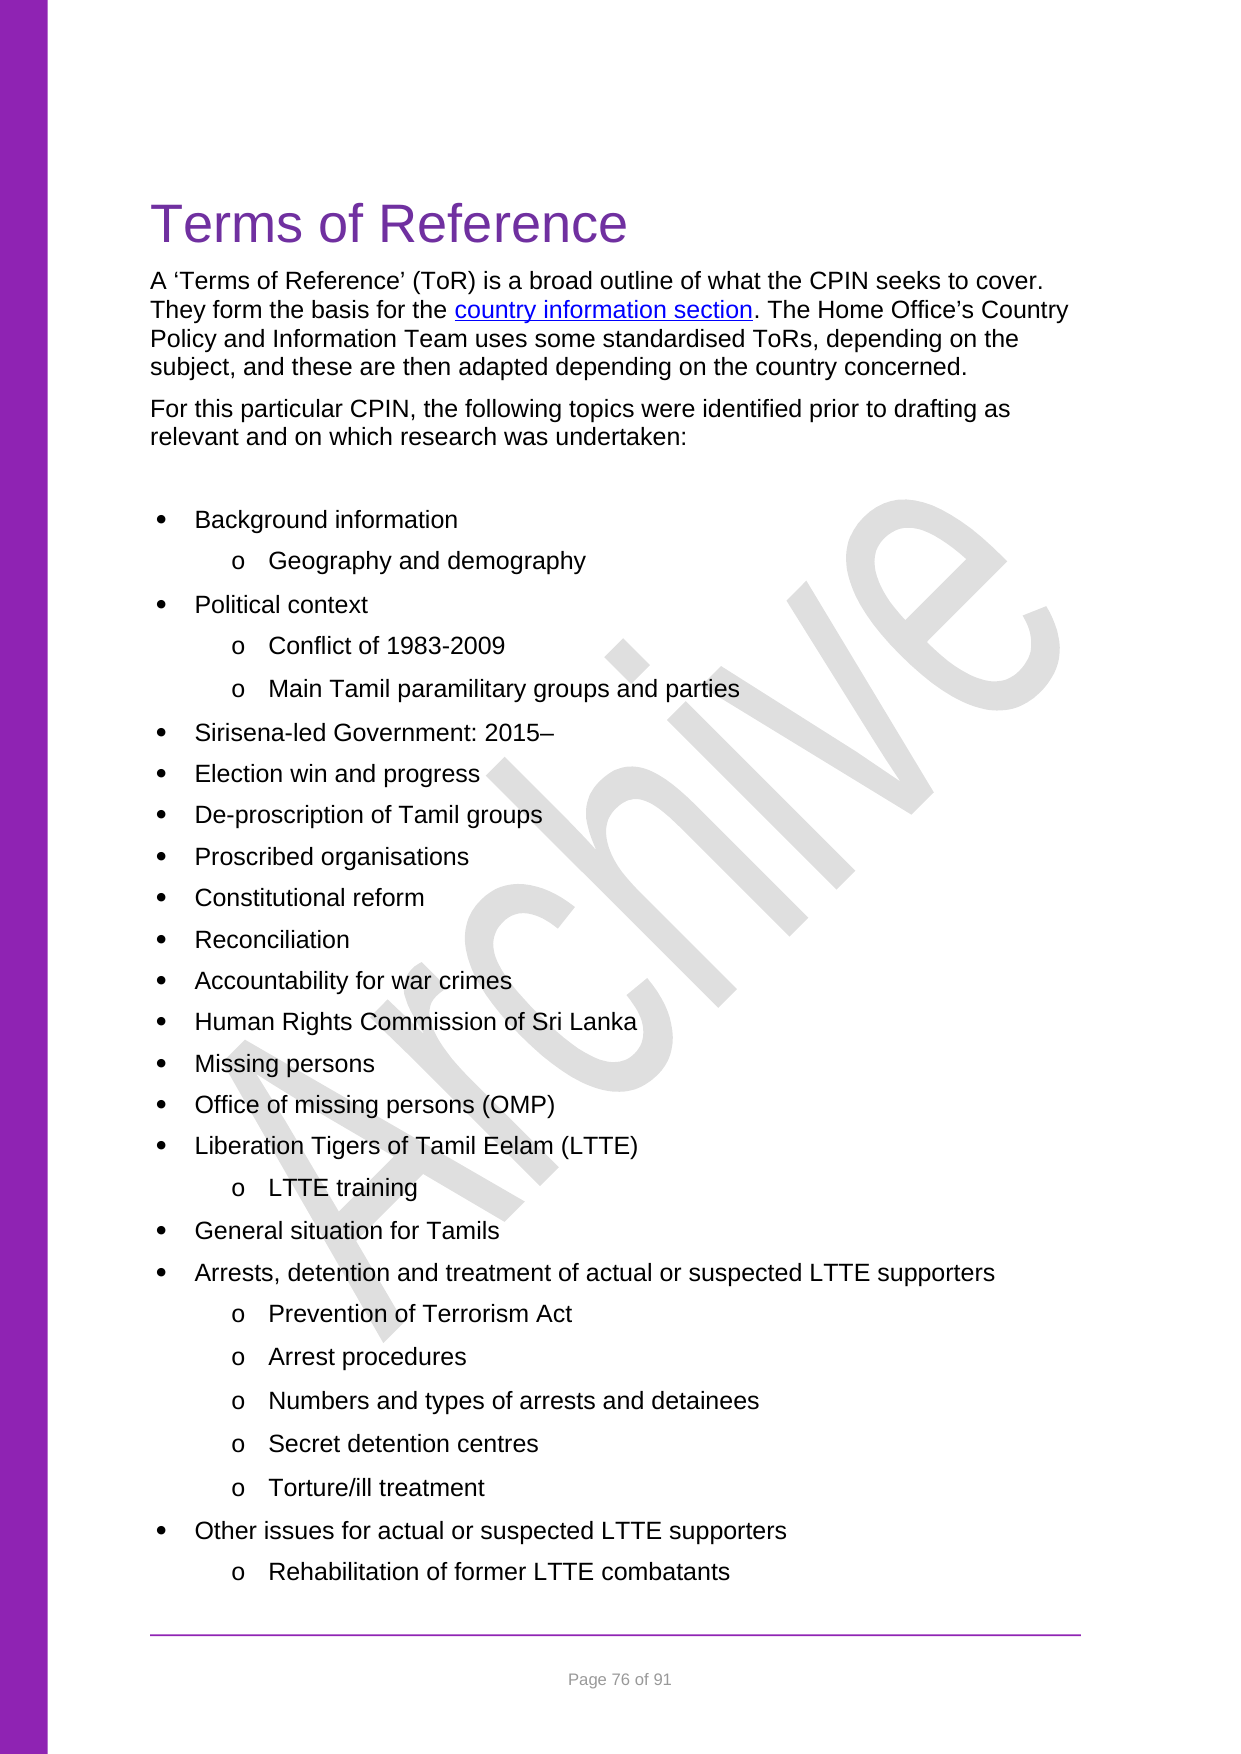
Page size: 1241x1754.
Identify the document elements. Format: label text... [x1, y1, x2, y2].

subtitle Terms of Reference [150, 191, 1090, 253]
list Arrest procedures [231, 1342, 1090, 1373]
list Accountability for war crimes [157, 966, 1090, 995]
list LTTE training [231, 1173, 1090, 1204]
list Prevention of Terrorism Act [231, 1299, 1090, 1330]
list Missing persons [157, 1049, 1090, 1077]
text A ‘Terms of Reference’ (ToR) is a broad outline of what the CPIN seeks to cover. They form the basis for the country information section. The Home Office’s Country Policy and Information Team uses some standardised ToRs, depending on the subject, and these are then adapted depending on the country concerned. [150, 266, 1090, 381]
list Proscribed organisations [157, 842, 1090, 871]
list Geography and demography [231, 546, 1090, 577]
list Secret detention centres [231, 1429, 1090, 1460]
list De-proscription of Tamil groups [157, 801, 1090, 829]
list Rehabilitation of former LTTE combatants [231, 1557, 1090, 1588]
list Election win and progress [157, 759, 1090, 788]
list Sirisena-led Government: 2015– [157, 718, 1090, 747]
list Numbers and types of arrests and detainees [231, 1386, 1090, 1417]
list Reconciliation [157, 924, 1090, 953]
list Office of missing persons (OMP) [157, 1090, 1090, 1119]
list Conflict of 1983-2009 [231, 631, 1090, 662]
list Constitutional reform [157, 883, 1090, 912]
list Arrests, detention and treatment of actual or suspected LTTE supporters [157, 1257, 1090, 1286]
list Other issues for actual or suspected LTTE supporters [157, 1516, 1090, 1545]
list Main Tamil paramilitary groups and parties [231, 674, 1090, 705]
text For this particular CPIN, the following topics were identified prior to drafting as relevant and on which research was undertaken: [150, 393, 1090, 451]
list Political context [157, 589, 1090, 618]
list Torture/ill treatment [231, 1473, 1090, 1503]
list General situation for Tamils [157, 1216, 1090, 1245]
list Background information [157, 505, 1090, 534]
list Liberation Tigers of Tamil Eelam (LTTE) [157, 1131, 1090, 1160]
list Human Rights Commission of Sri Lanka [157, 1007, 1090, 1036]
